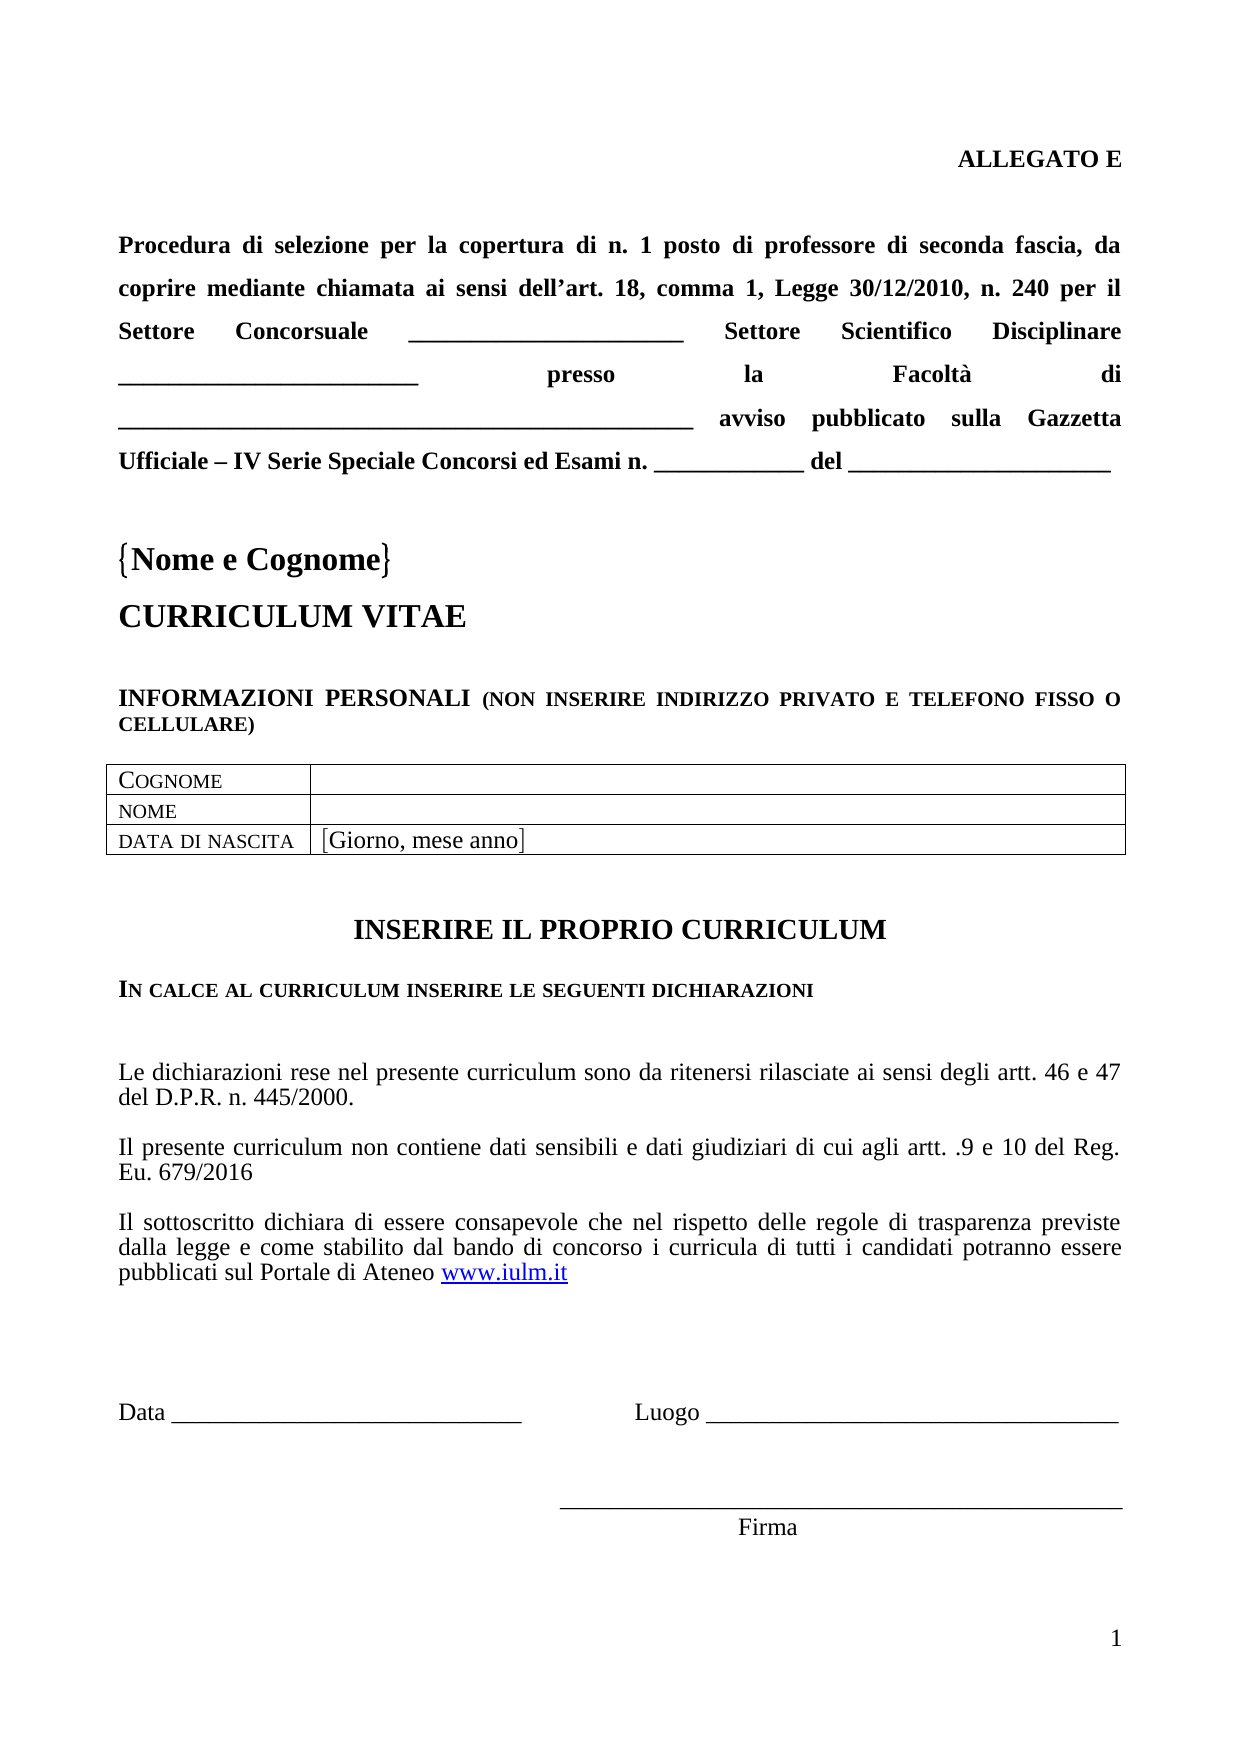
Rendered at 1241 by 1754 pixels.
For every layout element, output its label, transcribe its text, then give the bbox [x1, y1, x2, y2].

text CURRICULUM VITAE [118, 596, 1122, 635]
text Nome e Cognome [118, 539, 1122, 577]
text Firma [339, 1512, 1122, 1541]
text Le dichiarazioni rese nel presente curriculum sono da ritenersi rilasciate ai sensi degli artt. 46 e 47 del D.P.R. n. 445/2000. [118, 1061, 1122, 1111]
table_cell [311, 795, 1125, 824]
text Il sottoscritto dichiara di essere consapevole che nel rispetto delle regole di trasparenza previste dalla legge e come stabilito dal bando di concorso i curricula di tutti i candidati potranno essere pubblicati sul Portale di Ateneo www.iulm.it [118, 1211, 1122, 1286]
table_cell Giorno, mese anno [311, 825, 1125, 854]
table_header [311, 765, 1125, 794]
table_header Cognome [107, 765, 310, 794]
table_cell data di nascita [107, 825, 310, 854]
table_cell nome [107, 795, 310, 824]
text INFORMAZIONI PERSONALI (NON INSERIRE INDIRIZZO PRIVATO E TELEFONO FISSO O CELLULARE) [118, 683, 1122, 736]
text Il presente curriculum non contiene dati sensibili e dati giudiziari di cui agli artt. .9 e 10 del Reg. Eu. 679/2016 [118, 1136, 1122, 1186]
text In calce al curriculum inserire le seguenti dichiarazioni [118, 974, 1122, 1003]
text Procedura di selezione per la copertura di n. 1 posto di professore di seconda fascia, da coprire mediante chiamata ai sensi dell’art. 18, comma 1, Legge 30/12/2010, n. 240 per il Settore Concorsuale ______________________ Settore Scientifico Disciplinare ________________________ presso la Facoltà di ______________________________________________ avviso pubblicato sulla Gazzetta Ufficiale – IV Serie Speciale Concorsi ed Esami n. ____________ del _____________________ [118, 230, 1122, 474]
text _____________________________________________ [118, 1483, 1122, 1512]
text Data ____________________________ Luogo _________________________________ [118, 1397, 1122, 1426]
text INSERIRE IL PROPRIO CURRICULUM [118, 912, 1122, 946]
text ALLEGATO E [591, 148, 1122, 173]
